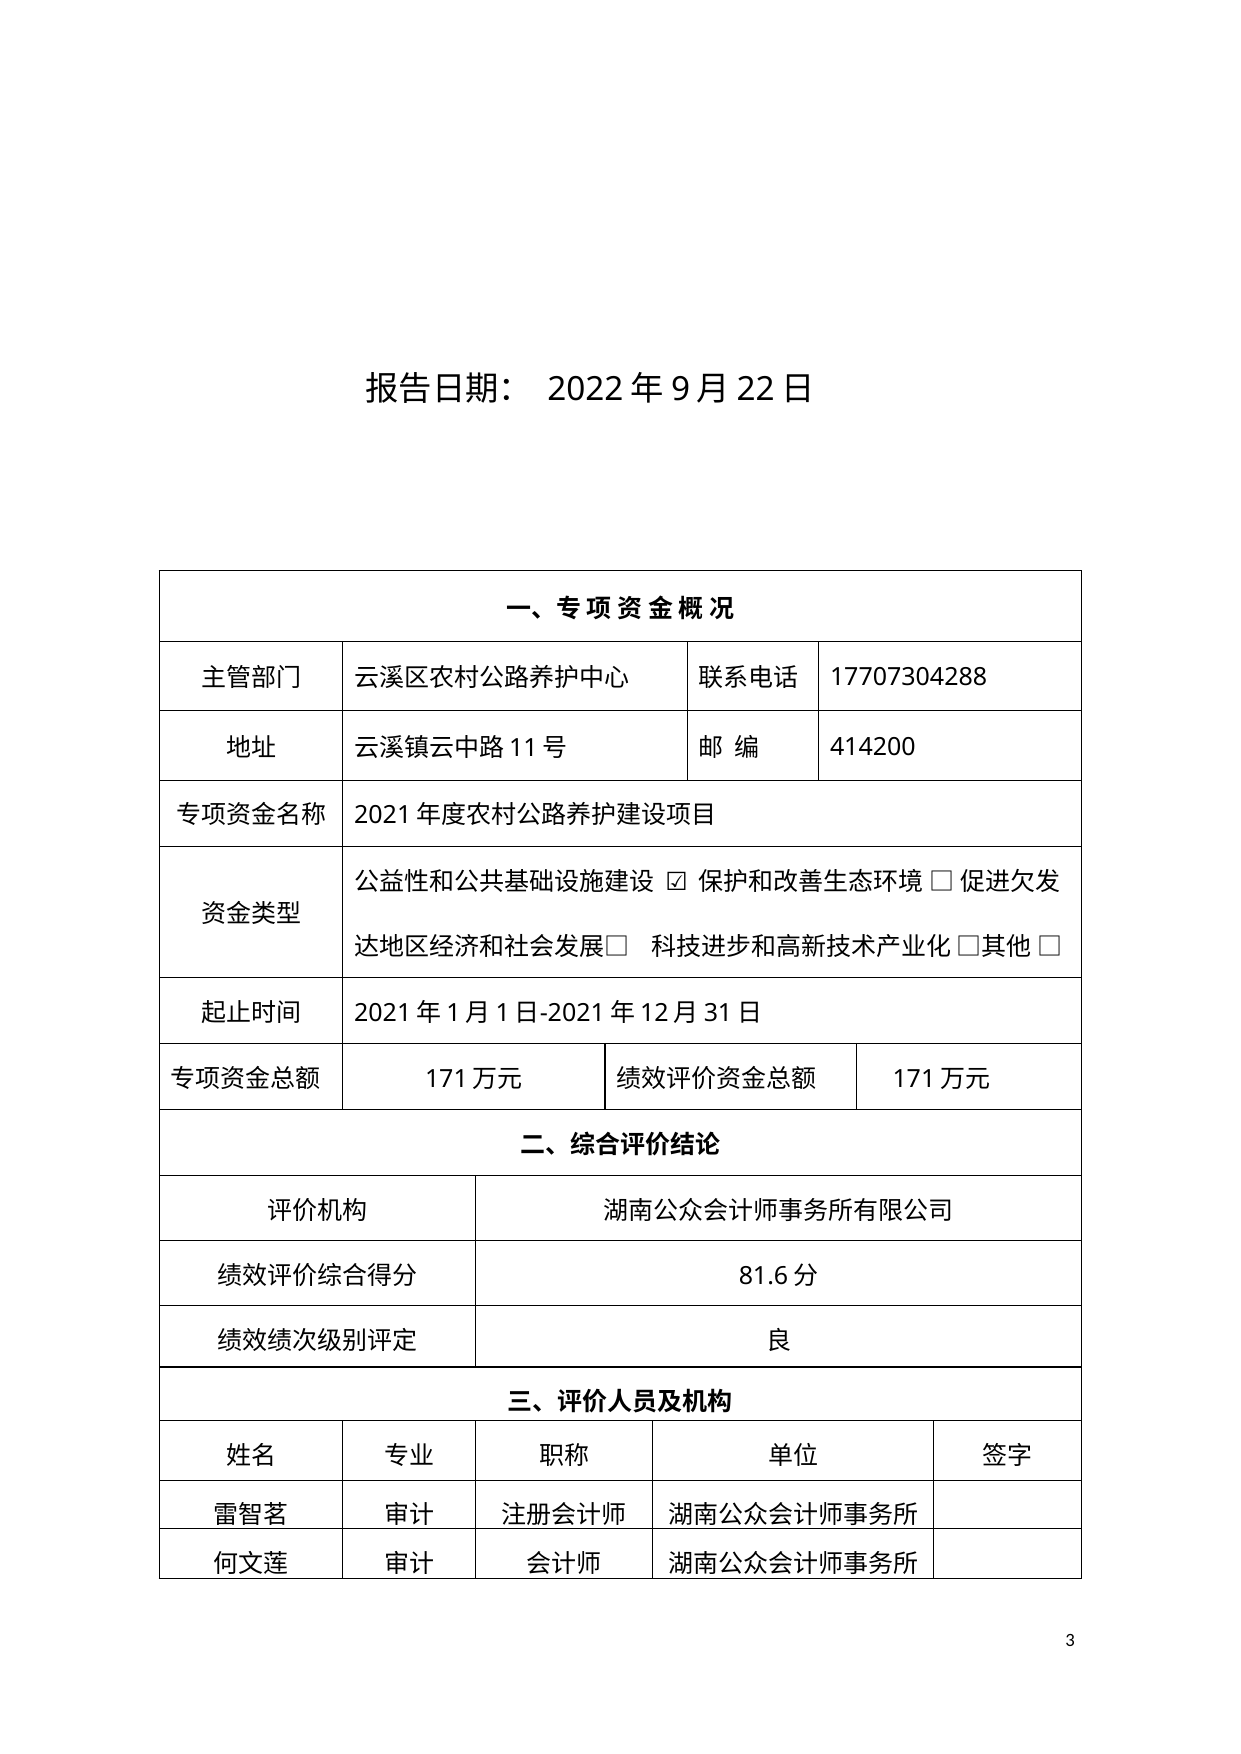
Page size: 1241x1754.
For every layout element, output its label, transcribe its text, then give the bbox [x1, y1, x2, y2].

table_cell 171万元 [857, 1044, 1081, 1109]
table_cell 地址 [160, 711, 342, 779]
table_cell 雷智茗 [160, 1481, 342, 1528]
table_cell 414200 [819, 711, 1081, 779]
table_cell 公益性和公共基础设施建设 ☑ 保护和改善生态环境 □ 促进欠发达地区经济和社会发展□ 科技进步和高新技术产业化 □其他 □ [343, 847, 1081, 977]
table_cell 职称 [476, 1421, 652, 1479]
table_header 一、专 项 资 金 概 况 [160, 571, 1081, 641]
table_cell 云溪区农村公路养护中心 [343, 642, 687, 710]
text 报告日期： 2022年 9月22日 [165, 353, 1075, 418]
table_cell 17707304288 [819, 642, 1081, 710]
table_cell 注册会计师 [476, 1481, 652, 1528]
table_cell 二、综合评价结论 [160, 1110, 1081, 1175]
table_cell 绩效评价综合得分 [160, 1241, 475, 1305]
table_cell 起止时间 [160, 978, 342, 1043]
table_cell [934, 1481, 1081, 1528]
table_cell 绩效评价资金总额 [606, 1044, 856, 1109]
table_cell 湖南公众会计师事务所有限公司 [476, 1176, 1081, 1240]
table_cell 签字 [934, 1421, 1081, 1479]
table_cell 2021年1月1日-2021年12月31日 [343, 978, 1081, 1043]
table_cell 良 [476, 1306, 1081, 1366]
table_cell 会计师 [476, 1529, 652, 1578]
table_cell 邮 编 [688, 711, 818, 779]
table_cell 联系电话 [688, 642, 818, 710]
table_cell 审计 [343, 1529, 475, 1578]
table_cell 专项资金总额 [160, 1044, 342, 1109]
table_cell 2021年度农村公路养护建设项目 [343, 781, 1081, 846]
table_cell 何文莲 [160, 1529, 342, 1578]
table_cell 审计 [343, 1481, 475, 1528]
table_cell 专项资金名称 [160, 781, 342, 846]
table_cell [934, 1529, 1081, 1578]
table_cell 专业 [343, 1421, 475, 1479]
table_cell 姓名 [160, 1421, 342, 1479]
table_cell 湖南公众会计师事务所 [653, 1529, 933, 1578]
table_cell 绩效绩次级别评定 [160, 1306, 475, 1366]
table_cell 单位 [653, 1421, 933, 1479]
table_cell 评价机构 [160, 1176, 475, 1240]
table_cell 主管部门 [160, 642, 342, 710]
table_cell 81.6分 [476, 1241, 1081, 1305]
table_cell 171万元 [343, 1044, 604, 1109]
table_cell 三、评价人员及机构 [160, 1368, 1081, 1420]
table_cell 资金类型 [160, 847, 342, 977]
table_cell 湖南公众会计师事务所 [653, 1481, 933, 1528]
table_cell 云溪镇云中路11号 [343, 711, 687, 779]
